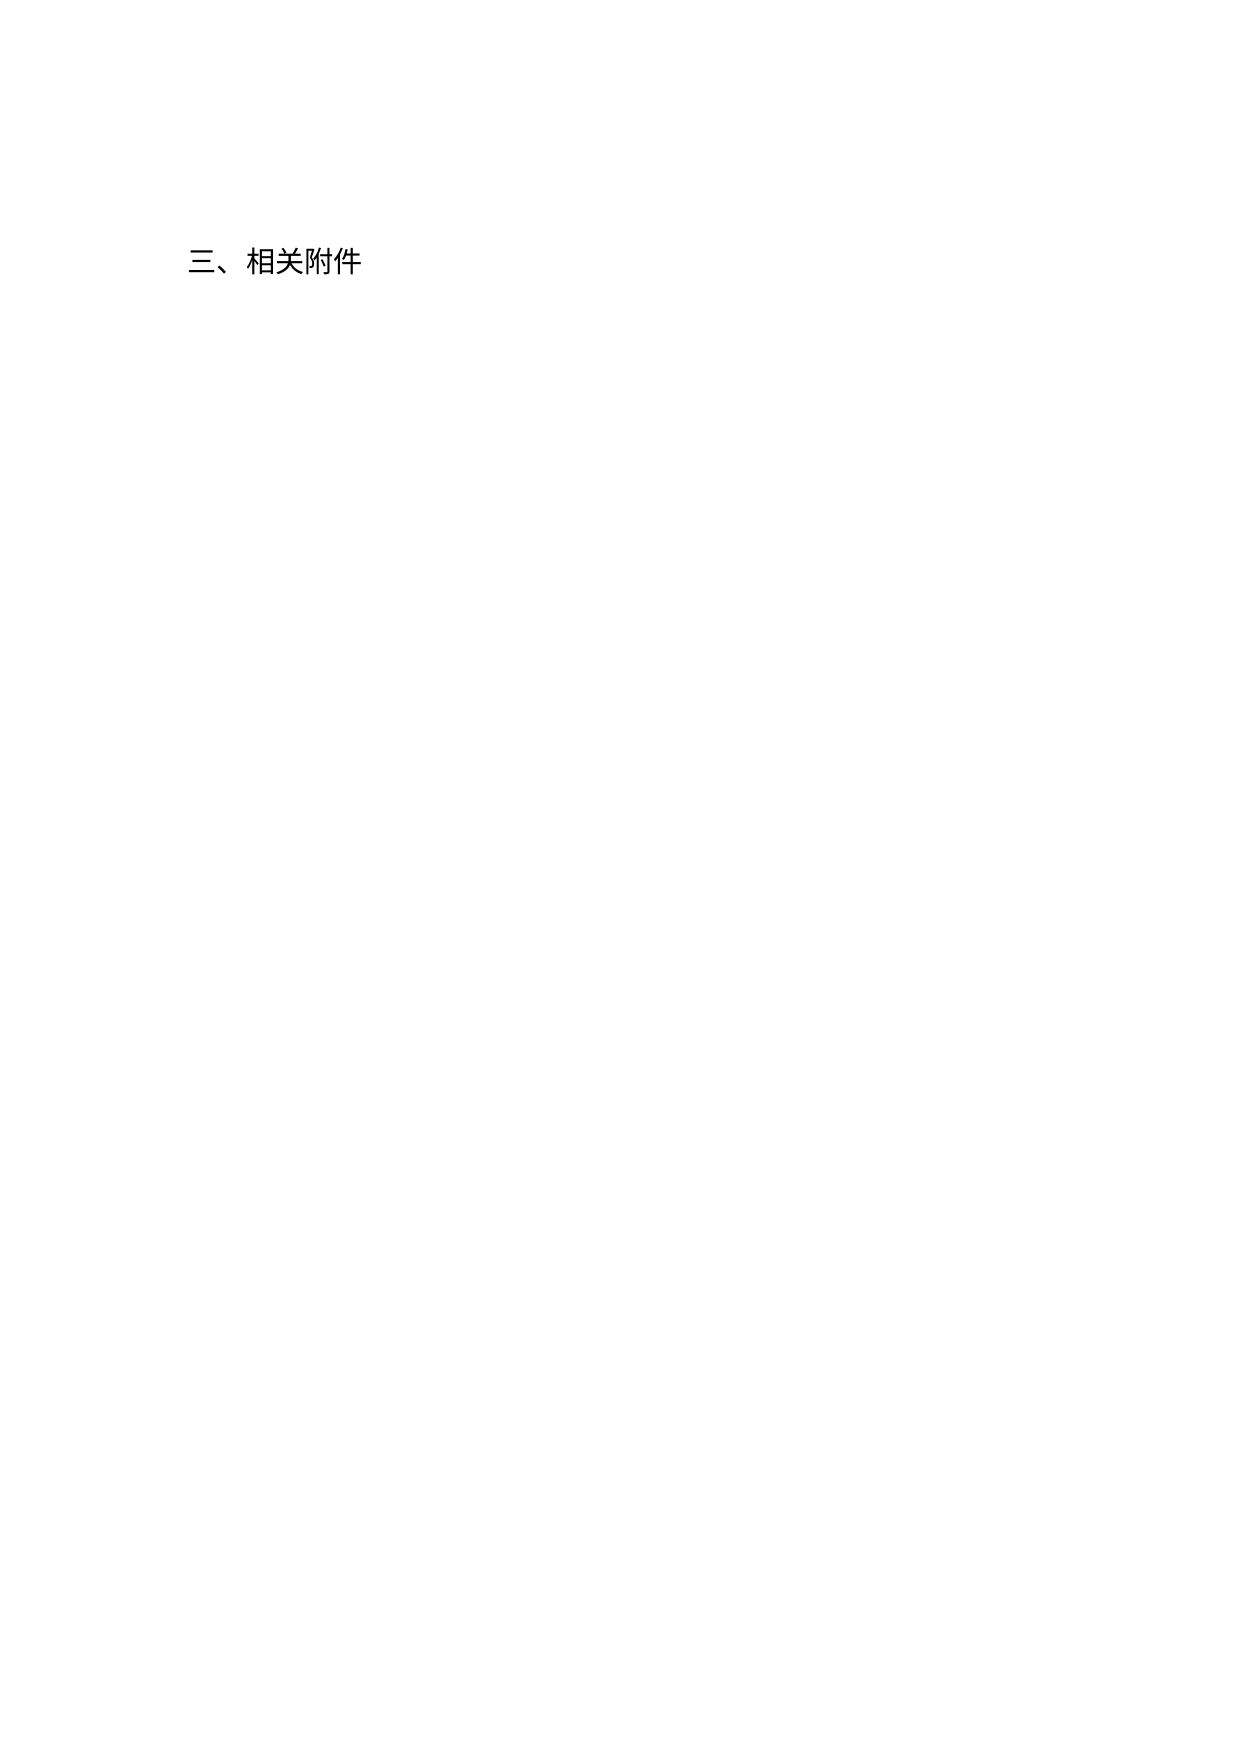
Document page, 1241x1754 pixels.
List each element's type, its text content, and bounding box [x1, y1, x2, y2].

list 三、相关附件 [187, 227, 1053, 292]
